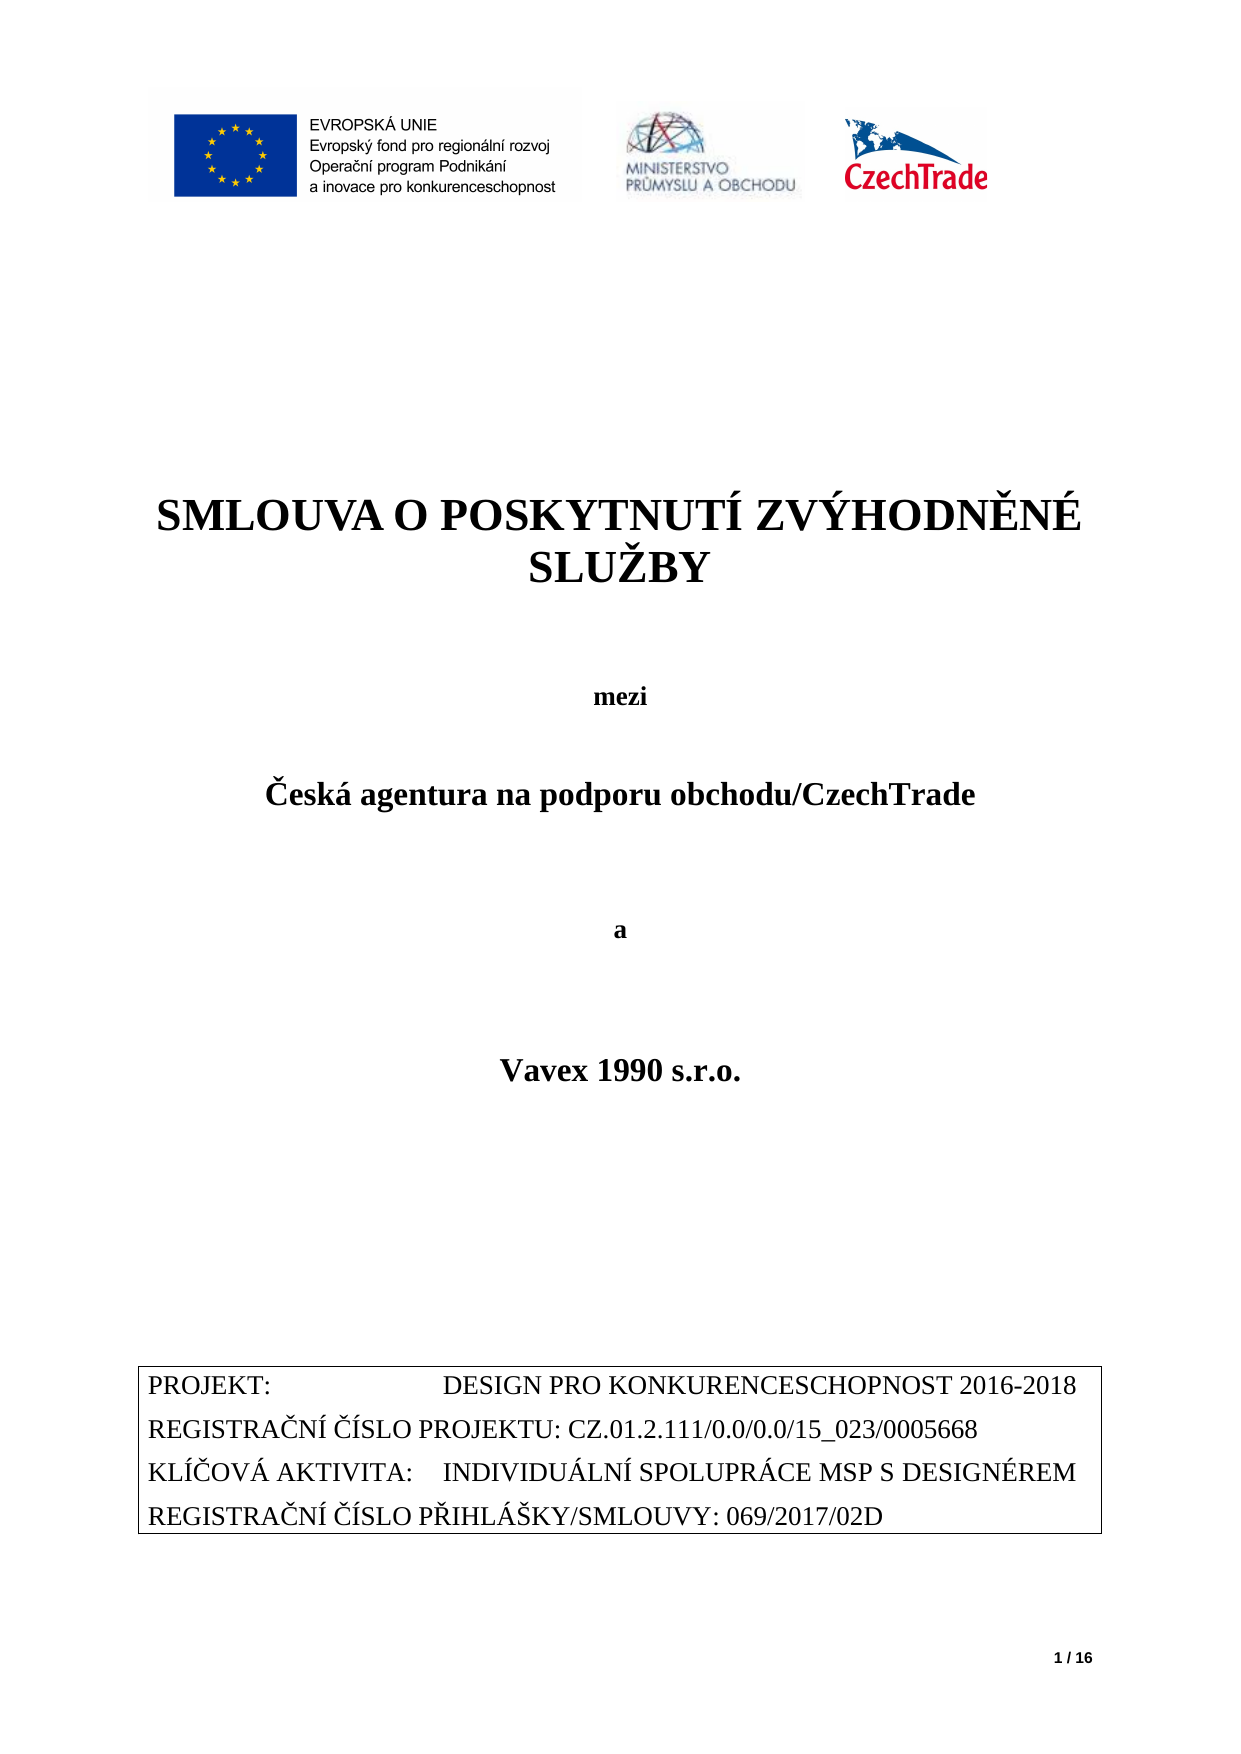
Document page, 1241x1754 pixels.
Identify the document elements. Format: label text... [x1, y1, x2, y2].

text Vavex 1990 s.r.o. [148, 1050, 1092, 1089]
picture [147, 87, 583, 202]
text Registrační číslo PŘIHLÁŠKY/SMLOUVY: 069/2017/02D [139, 1497, 1101, 1533]
text KLÍČOVÁ AKTIVITA: INDIVIDUÁLNÍ SPOLUPRÁCE MSP S DESIGNÉREM [139, 1453, 1101, 1487]
text a [148, 913, 1092, 944]
picture [845, 107, 988, 202]
text PROJEKT: DESIGN PRO KONKURENCESCHOPNOST 2016-2018 [139, 1367, 1101, 1400]
title Smlouva o poskytnutí zvýhodněné služby [148, 487, 1092, 593]
picture [616, 101, 805, 202]
text mezi [148, 680, 1092, 711]
text REGISTRAČNÍ ČÍSLO PROJEKTU: CZ.01.2.111/0.0/0.0/15_023/0005668 [139, 1409, 1101, 1444]
text Česká agentura na podporu obchodu/CzechTrade [148, 774, 1092, 812]
